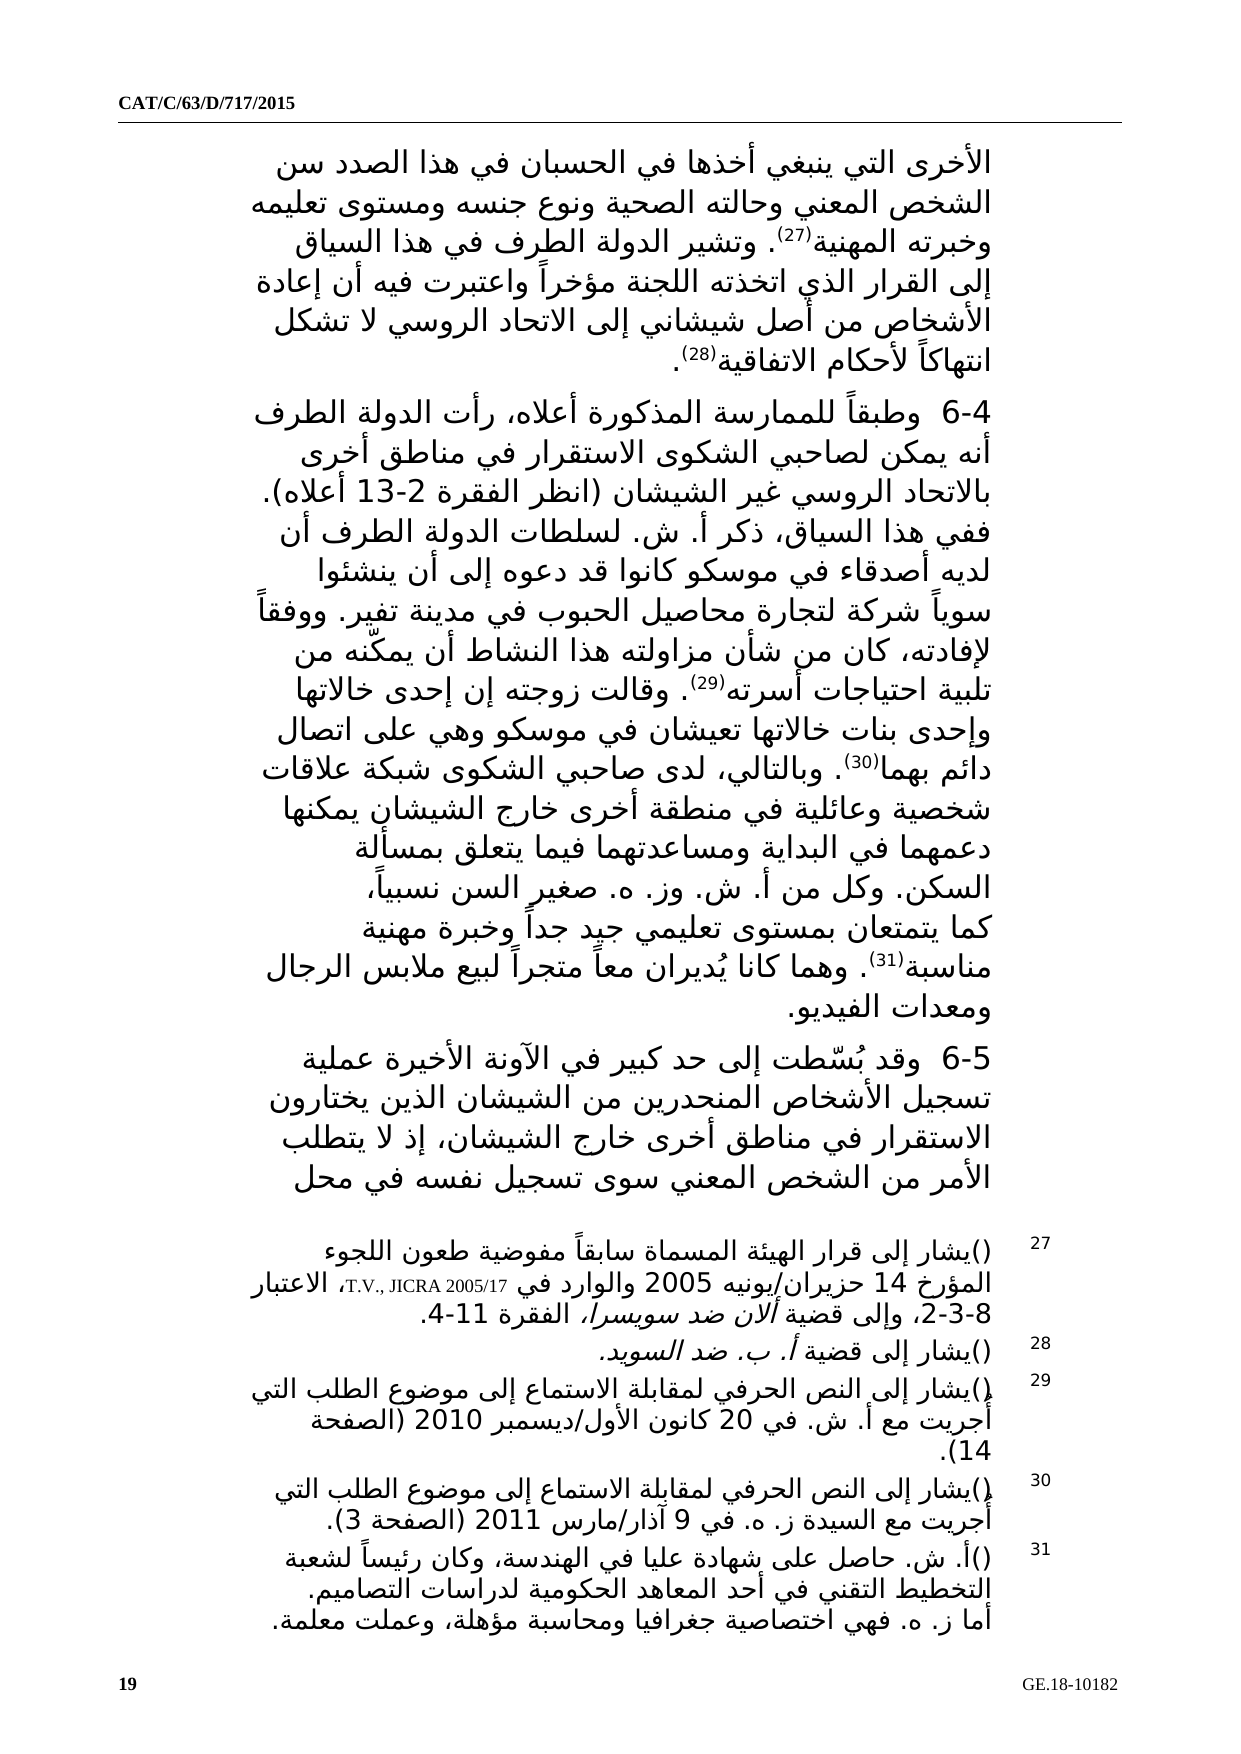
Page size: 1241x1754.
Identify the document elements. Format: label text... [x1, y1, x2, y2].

text 6-5 وقد بُسّطت إلى حد كبير في الآونة الأخيرة عملية تسجيل الأشخاص المنحدرين من الشيشان الذين يختارون الاستقرار في مناطق أخرى خارج الشيشان، إذ لا يتطلب الأمر من الشخص المعني سوى تسجيل نفسه في محل الإقامة الجديد، ويمكنه القيام بذلك أيضاً عبر شبكة الإنترنت(). [248, 1038, 992, 1196]
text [248, 142, 992, 379]
text 6-4 وطبقاً للممارسة المذكورة أعلاه، رأت الدولة الطرف أنه يمكن لصاحبي الشكوى الاستقرار في مناطق أخرى بالاتحاد الروسي غير الشيشان (انظر الفقرة 2-13 أعلاه). ففي هذا السياق، ذكر أ. ش. لسلطات الدولة الطرف أن لديه أصدقاء في موسكو كانوا قد دعوه إلى أن ينشئوا سوياً شركة لتجارة محاصيل الحبوب في مدينة تفير. ووفقاً لإفادته، كان من شأن مزاولته هذا النشاط أن يمكّنه من تلبية احتياجات أسرته(). وقالت زوجته إن إحدى خالاتها وإحدى بنات خالاتها تعيشان في موسكو وهي على اتصال دائم بهما(). وبالتالي، لدى صاحبي الشكوى شبكة علاقات شخصية وعائلية في منطقة أخرى خارج الشيشان يمكنها دعمهما في البداية ومساعدتهما فيما يتعلق بمسألة السكن. وكل من أ. ش. وز. ه. صغير السن نسبياً، كما يتمتعان بمستوى تعليمي جيد جداً وخبرة مهنية مناسبة(). وهما كانا يُديران معاً متجراً لبيع ملابس الرجال ومعدات الفيديو. [248, 392, 992, 1025]
